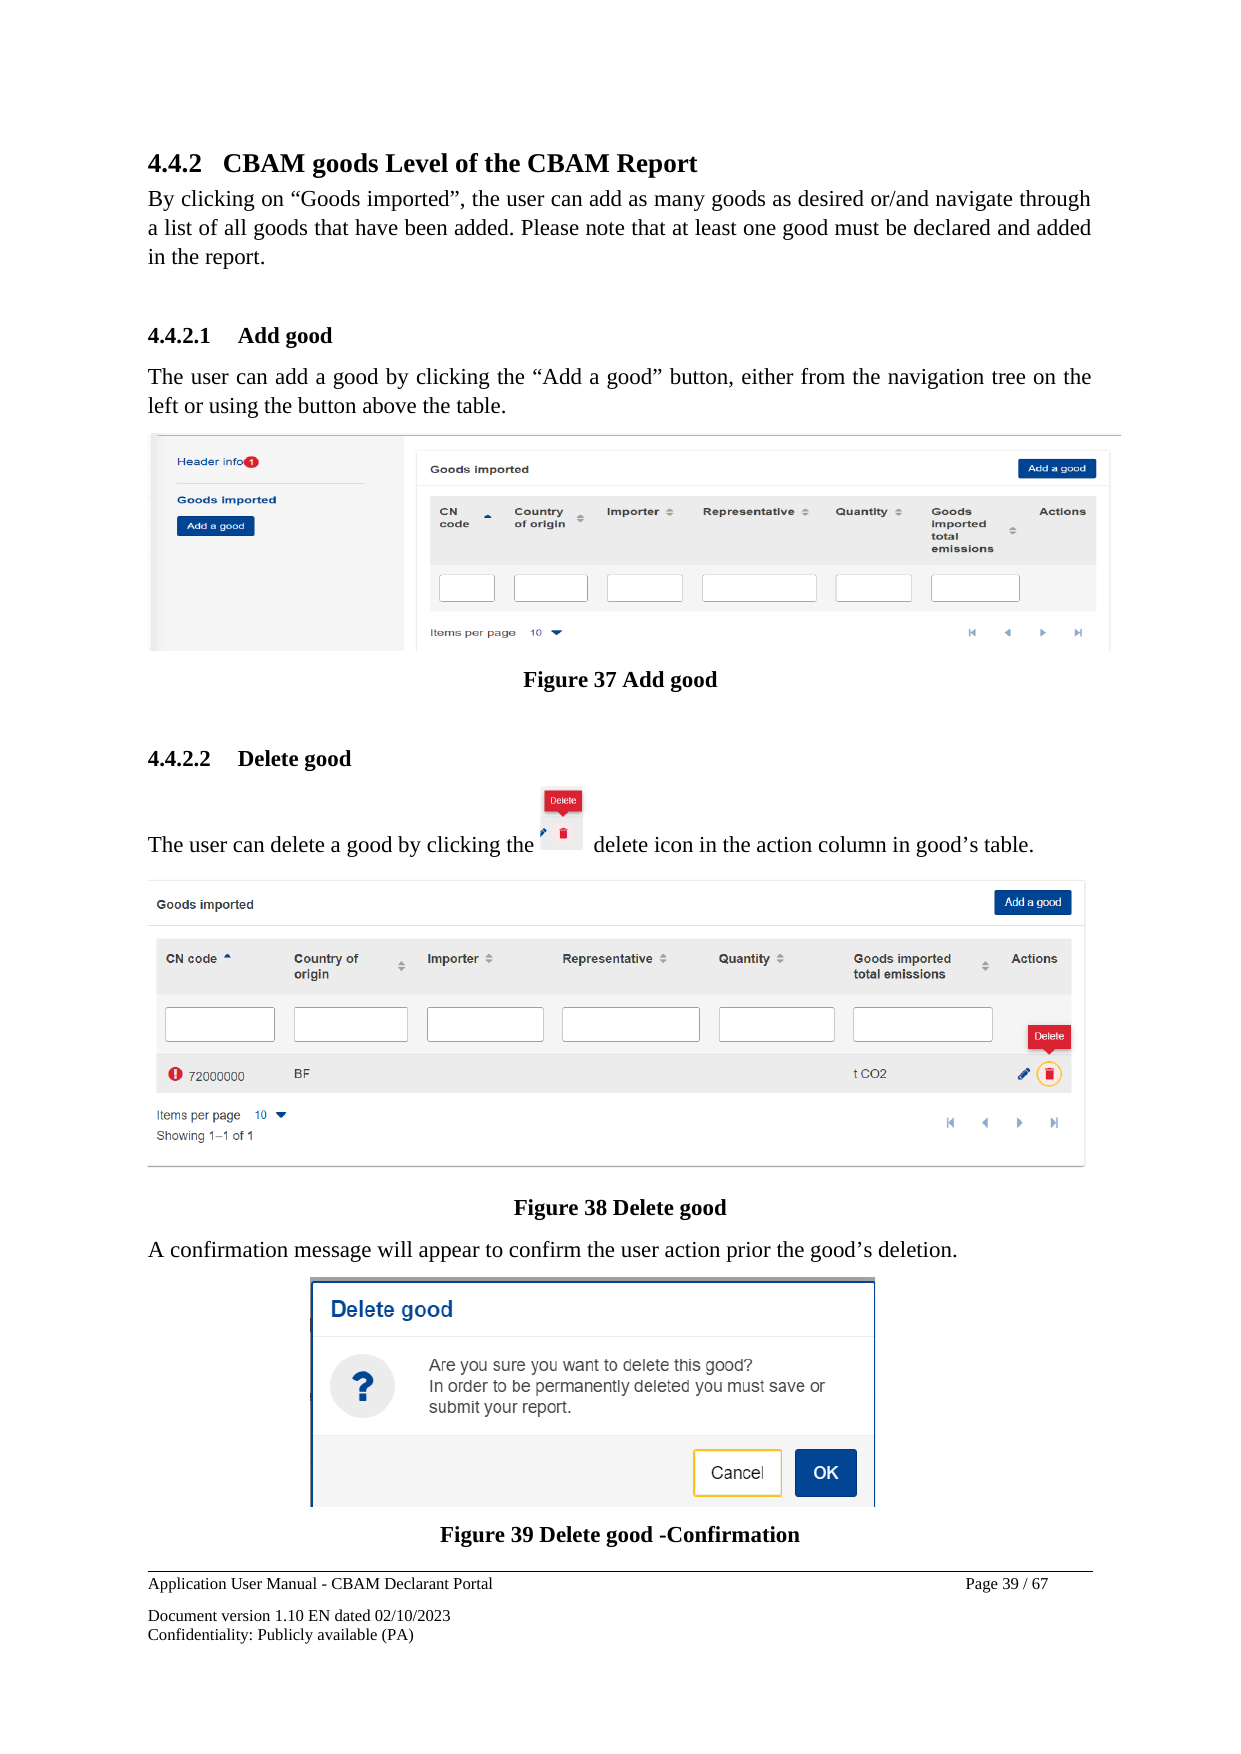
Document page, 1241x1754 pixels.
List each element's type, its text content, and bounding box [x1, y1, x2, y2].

subtitle CBAM goods Level of the CBAM Report [148, 148, 1093, 179]
text Figure 38 Delete good [148, 1194, 1093, 1221]
text Figure 37 Add good [148, 666, 1093, 692]
picture [540, 786, 588, 853]
subtitle Delete good [148, 745, 1093, 771]
picture [147, 433, 1122, 651]
text The user can delete a good by clicking the delete icon in the action column in good’s table. [148, 786, 1093, 858]
picture [310, 1277, 876, 1507]
text The user can add a good by clicking the “Add a good” button, either from the navigation tree on the left or using the button above the table. [148, 363, 1093, 419]
text A confirmation message will appear to confirm the user action prior the good’s deletion. [148, 1236, 1093, 1262]
picture [147, 872, 1093, 1179]
text By clicking on “Goods imported”, the user can add as many goods as desired or/and navigate through a list of all goods that have been added. Please note that at least one good must be declared and added in the report. [148, 185, 1093, 269]
text Figure 39 Delete good -Confirmation [148, 1521, 1093, 1548]
subtitle Add good [148, 322, 1093, 348]
